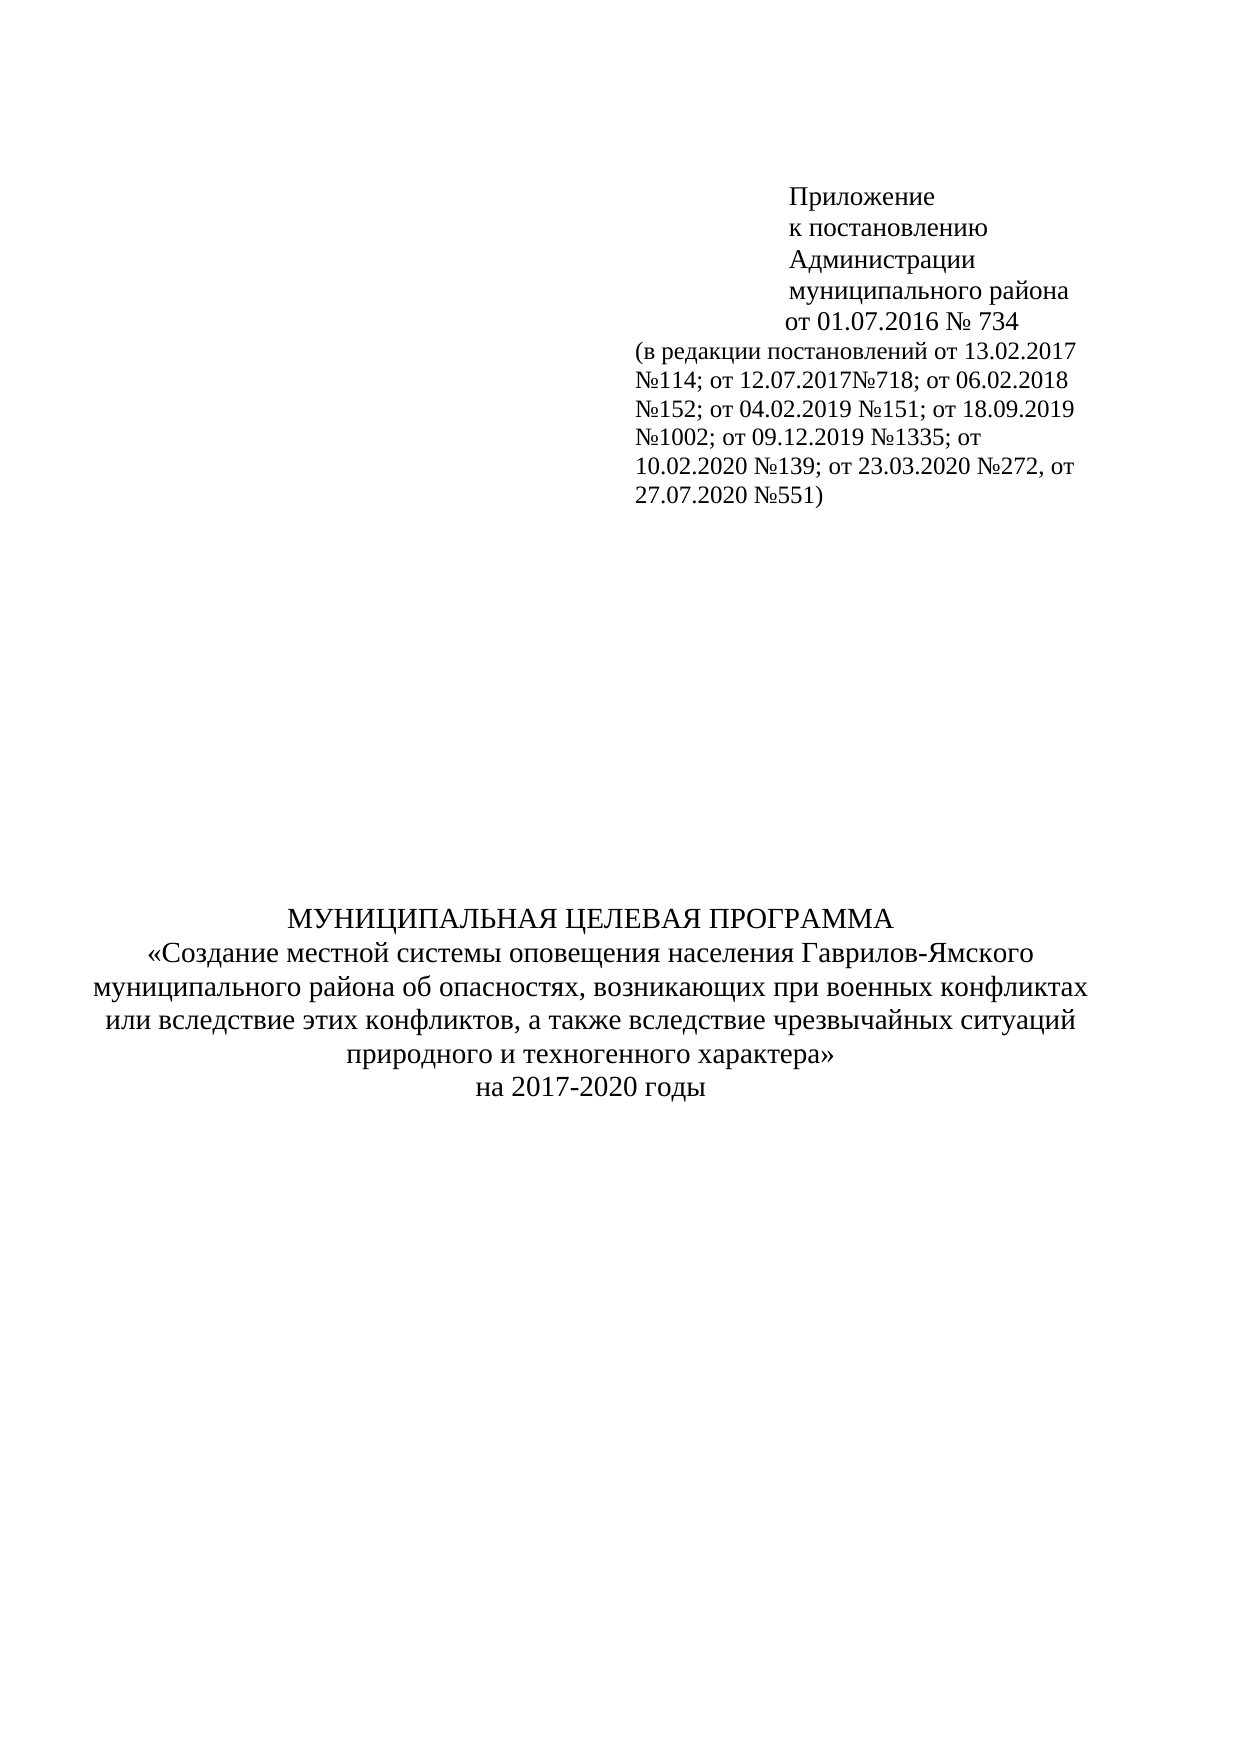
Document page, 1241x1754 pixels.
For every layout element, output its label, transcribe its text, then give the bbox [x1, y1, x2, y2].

text (в редакции постановлений от 13.02.2017 №114; от 12.07.2017№718; от 06.02.2018 №152; от 04.02.2019 №151; от 18.09.2019 №1002; от 09.12.2019 №1335; от 10.02.2020 №139; от 23.03.2020 №272, от 27.07.2020 №551) [635, 336, 1092, 509]
text МУНИЦИПАЛЬНАЯ ЦЕЛЕВАЯ ПРОГРАММА [89, 902, 1092, 935]
text Приложение [89, 180, 1092, 212]
text на 2017-2020 годы [89, 1069, 1092, 1103]
text от 01.07.2016 № 734 [89, 305, 1092, 336]
text муниципального района [89, 274, 1092, 305]
text «Создание местной системы оповещения населения Гаврилов-Ямского муниципального района об опасностях, возникающих при военных конфликтах или вследствие этих конфликтов, а также вследствие чрезвычайных ситуаций природного и техногенного характера» [89, 935, 1092, 1069]
text к постановлению [89, 212, 1092, 243]
text Администрации [89, 243, 1092, 274]
